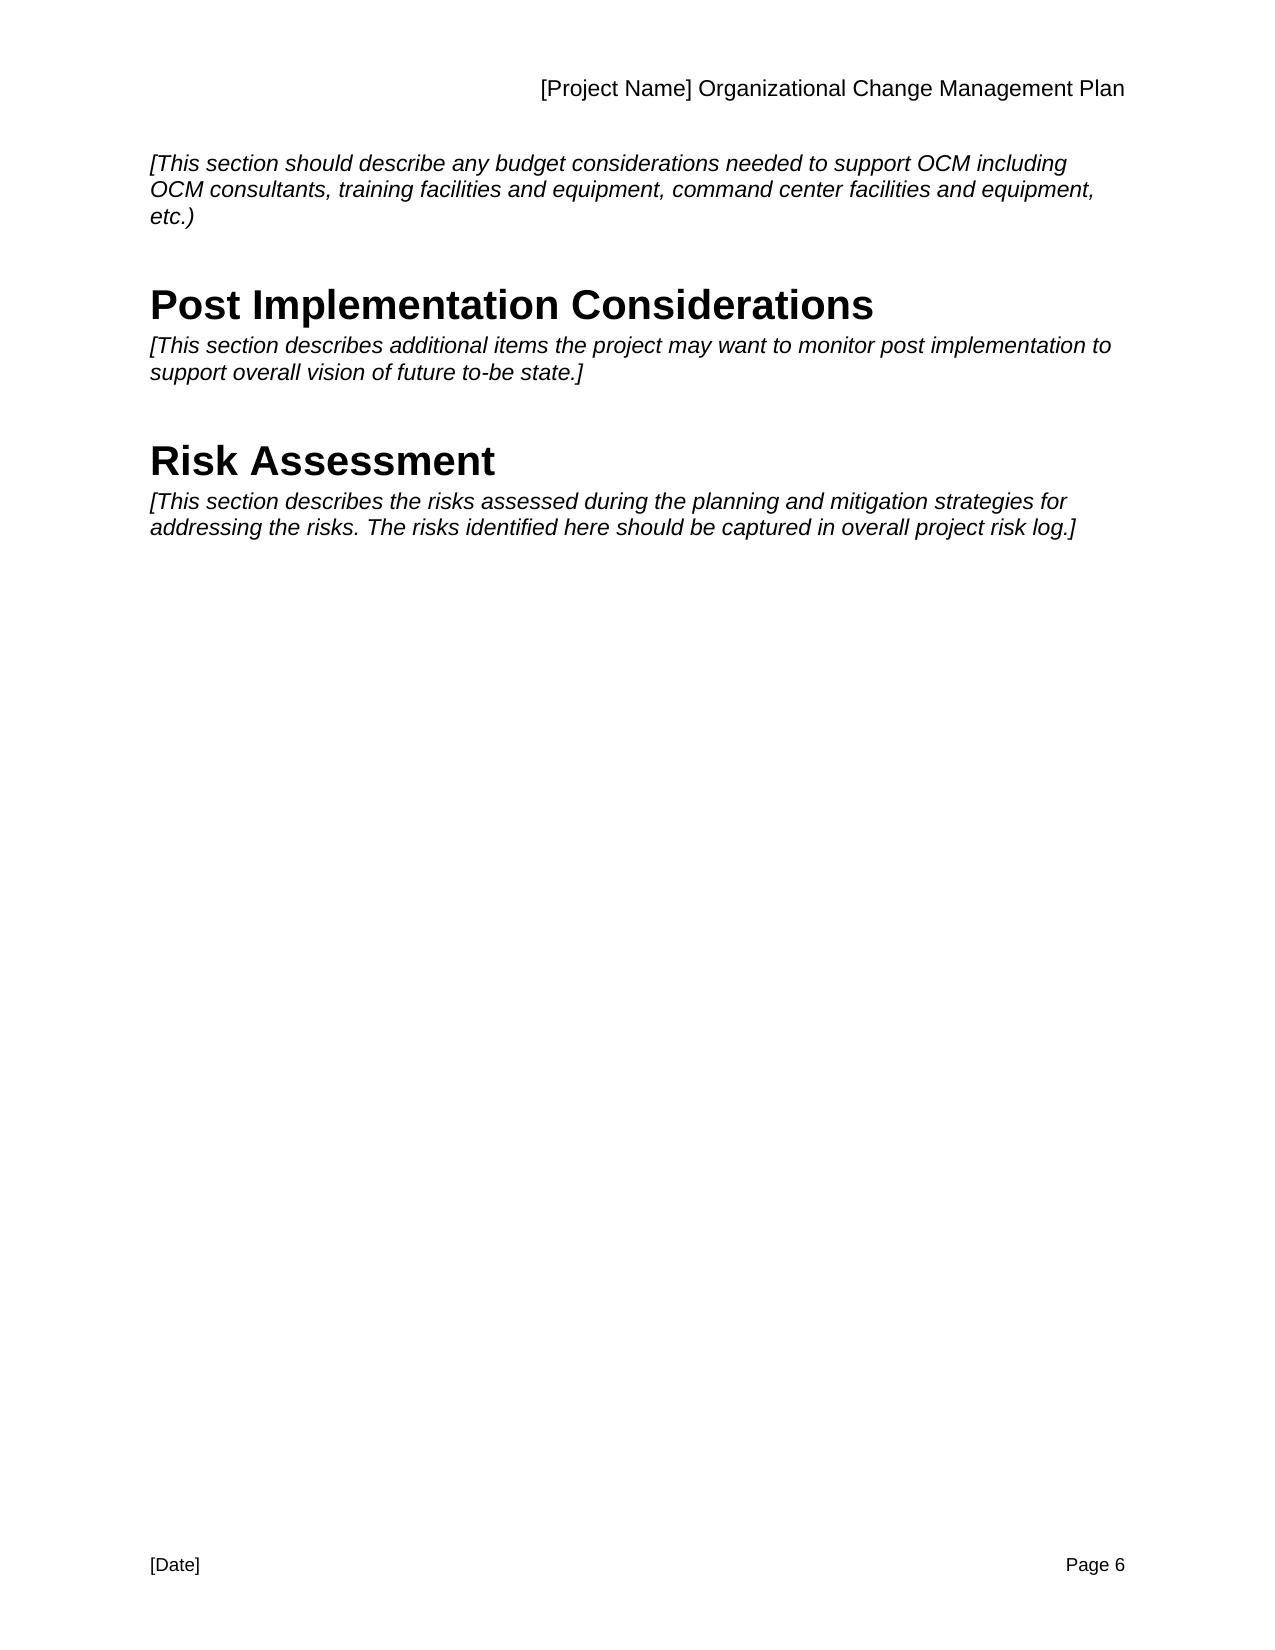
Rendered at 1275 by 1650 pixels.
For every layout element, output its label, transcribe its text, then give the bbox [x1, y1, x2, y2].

text [This section describes the risks assessed during the planning and mitigation strategies for addressing the risks. The risks identified here should be captured in overall project risk log.] [150, 488, 1125, 541]
text [This section describes additional items the project may want to monitor post implementation to support overall vision of future to-be state.] [150, 332, 1125, 385]
text [This section should describe any budget considerations needed to support OCM including OCM consultants, training facilities and equipment, command center facilities and equipment, etc.) [150, 150, 1125, 229]
subtitle Post Implementation Considerations [150, 280, 1125, 328]
subtitle Risk Assessment [150, 436, 1125, 484]
